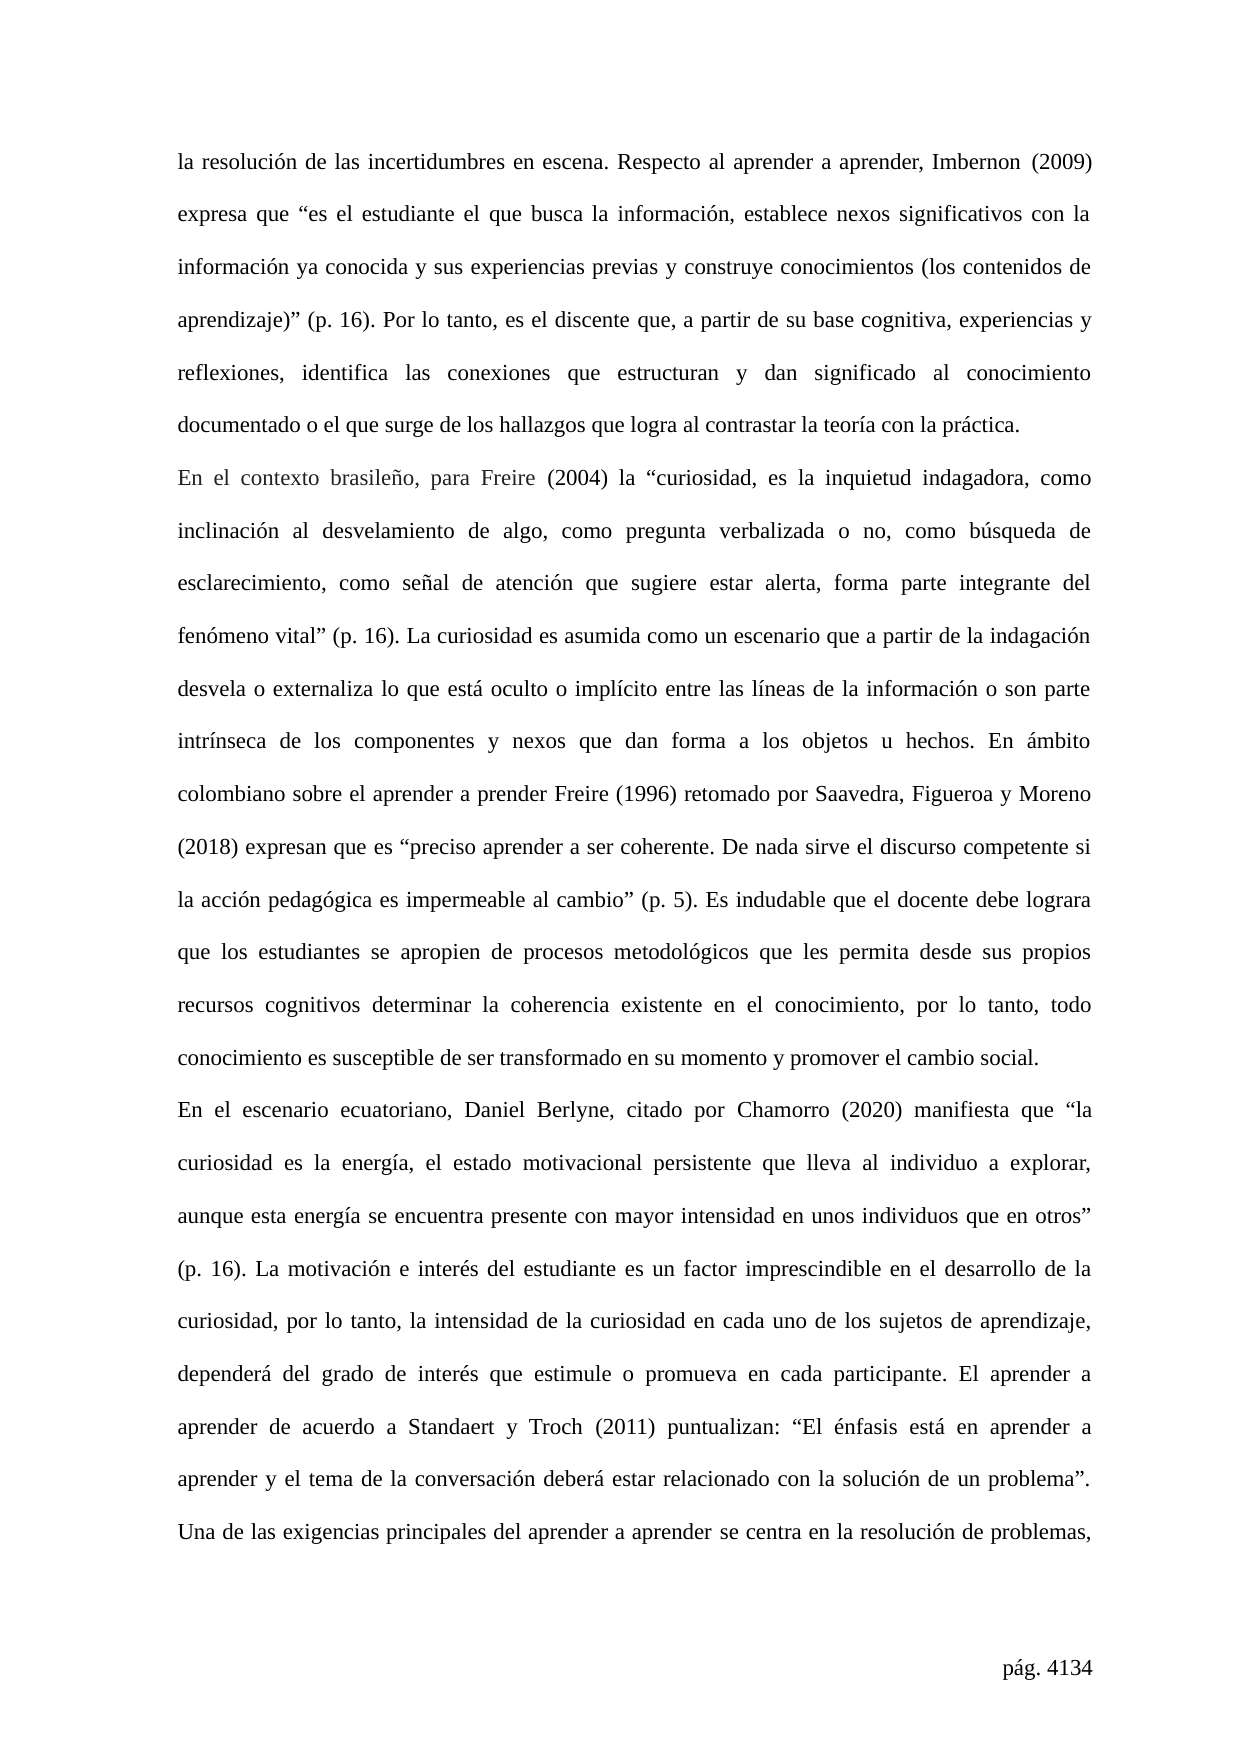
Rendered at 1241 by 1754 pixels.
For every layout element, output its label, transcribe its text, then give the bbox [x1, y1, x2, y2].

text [177, 1096, 1092, 1544]
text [177, 148, 1092, 438]
text En el contexto brasileño, para Freire la “curiosidad, es la inquietud indagadora, como inclinación al desvelamiento de algo, como pregunta verbalizada o no, como búsqueda de esclarecimiento, como señal de atención que sugiere estar alerta, forma parte integrante del fenómeno vital” (p. 16). La curiosidad es asumida como un escenario que a partir de la indagación desvela o externaliza lo que está oculto o implícito entre las líneas de la información o son parte intrínseca de los componentes y nexos que dan forma a los objetos u hechos. En ámbito colombiano sobre el aprender a prender Freire (1996) retomado por Saavedra, Figueroa y Moreno expresan que es “preciso aprender a ser coherente. De nada sirve el discurso competente si la acción pedagógica es impermeable al cambio” (p. 5). Es indudable que el docente debe lograra que los estudiantes se apropien de procesos metodológicos que les permita desde sus propios recursos cognitivos determinar la coherencia existente en el conocimiento, por lo tanto, todo conocimiento es susceptible de ser transformado en su momento y promover el cambio social. [177, 464, 1092, 1070]
